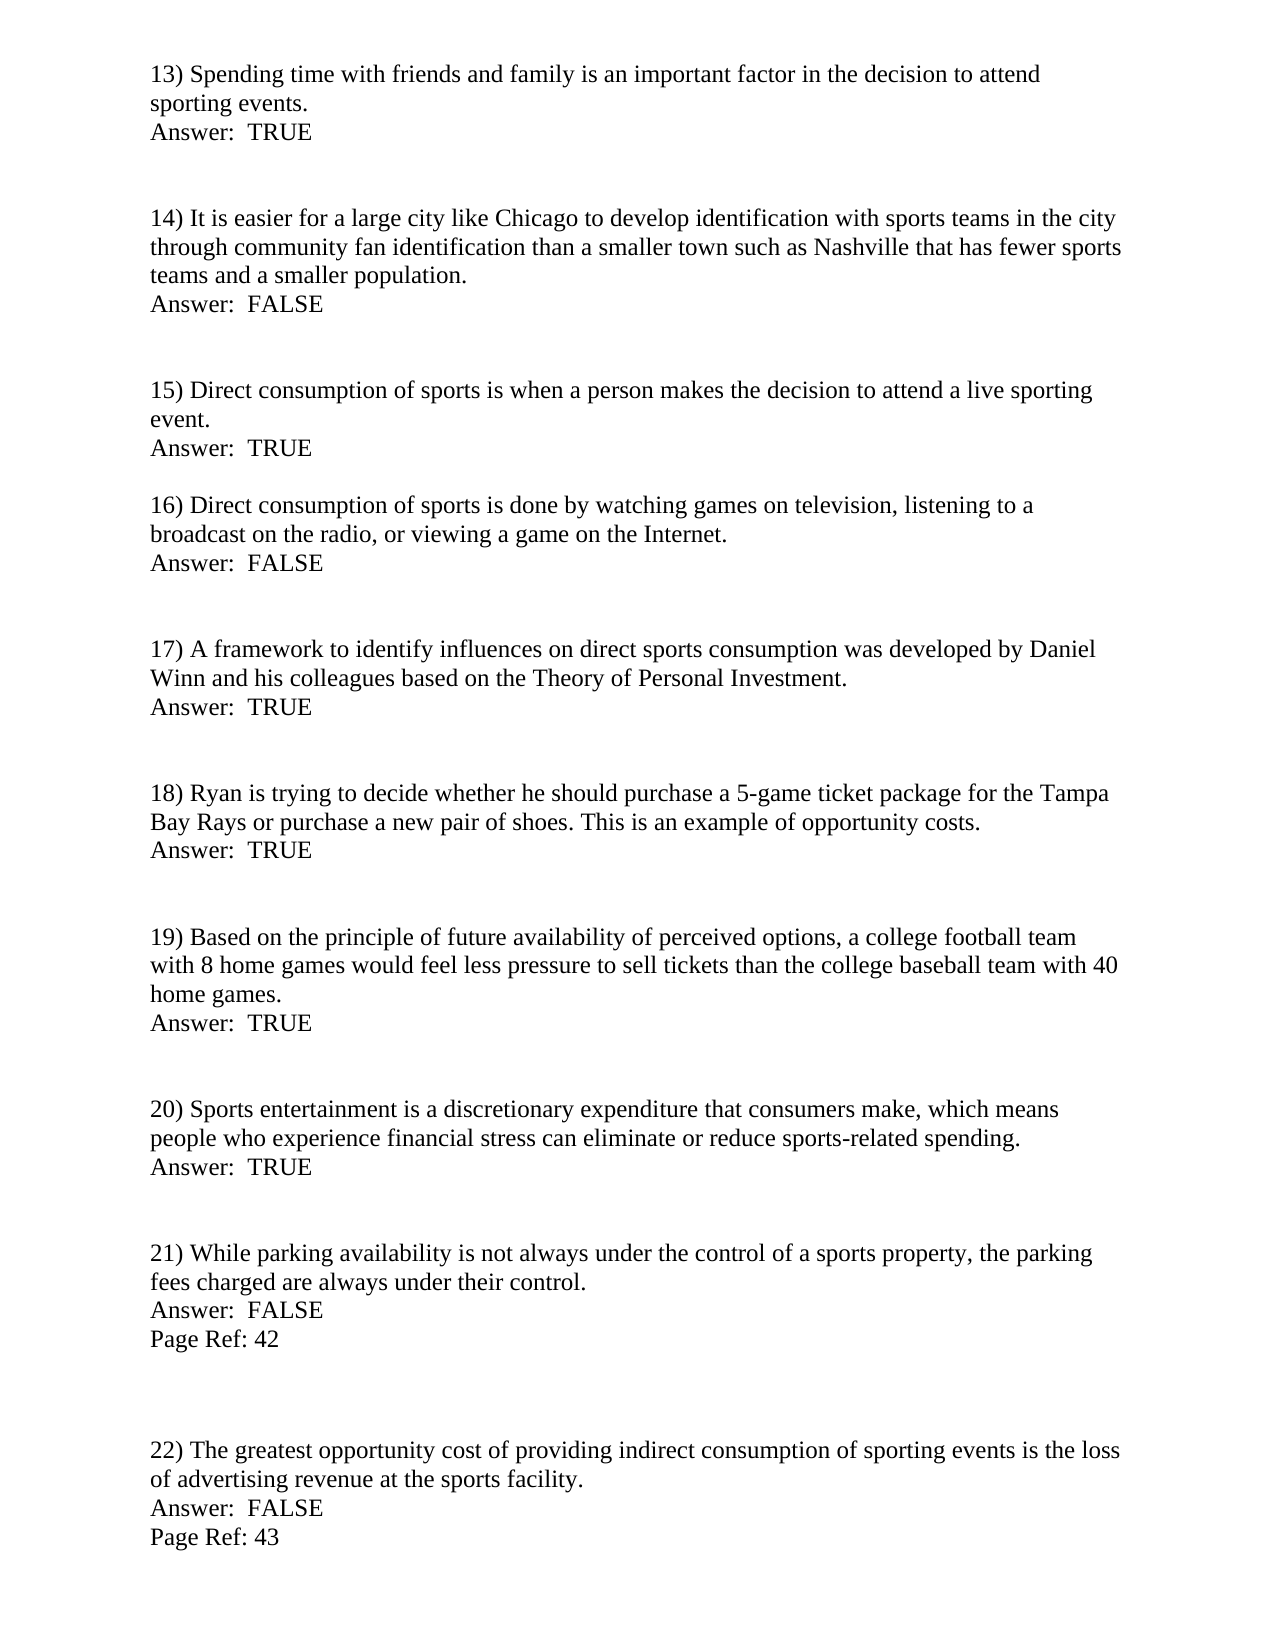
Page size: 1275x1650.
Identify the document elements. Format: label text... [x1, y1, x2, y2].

text Answer: TRUE [150, 433, 1125, 462]
text Answer: TRUE [150, 1008, 1125, 1037]
text Answer: FALSE [150, 548, 1125, 577]
text Answer: TRUE [150, 1152, 1125, 1180]
text Answer: FALSE [150, 1493, 1125, 1522]
text 13) Spending time with friends and family is an important factor in the decision to attend sporting events. [150, 59, 1125, 117]
text Answer: TRUE [150, 117, 1125, 145]
text Answer: TRUE [150, 692, 1125, 720]
text 18) Ryan is trying to decide whether he should purchase a 5-game ticket package for the Tampa Bay Rays or purchase a new pair of shoes. This is an example of opportunity costs. [150, 778, 1125, 835]
text 17) A framework to identify influences on direct sports consumption was developed by Daniel Winn and his colleagues based on the Theory of Personal Investment. [150, 634, 1125, 692]
text Answer: TRUE [150, 835, 1125, 864]
text Page Ref: 43 [150, 1522, 1125, 1550]
text Answer: FALSE [150, 289, 1125, 318]
text Page Ref: 42 [150, 1324, 1125, 1353]
text 14) It is easier for a large city like Chicago to develop identification with sports teams in the city through community fan identification than a smaller town such as Nashville that has fewer sports teams and a smaller population. [150, 203, 1125, 289]
text 16) Direct consumption of sports is done by watching games on television, listening to a broadcast on the radio, or viewing a game on the Internet. [150, 490, 1125, 548]
text 15) Direct consumption of sports is when a person makes the decision to attend a live sporting event. [150, 375, 1125, 433]
text 21) While parking availability is not always under the control of a sports property, the parking fees charged are always under their control. [150, 1238, 1125, 1295]
text Answer: FALSE [150, 1295, 1125, 1324]
text 20) Sports entertainment is a discretionary expenditure that consumers make, which means people who experience financial stress can eliminate or reduce sports-related spending. [150, 1094, 1125, 1152]
text 22) The greatest opportunity cost of providing indirect consumption of sporting events is the loss of advertising revenue at the sports facility. [150, 1435, 1125, 1493]
text 19) Based on the principle of future availability of perceived options, a college football team with 8 home games would feel less pressure to sell tickets than the college baseball team with 40 home games. [150, 922, 1125, 1008]
